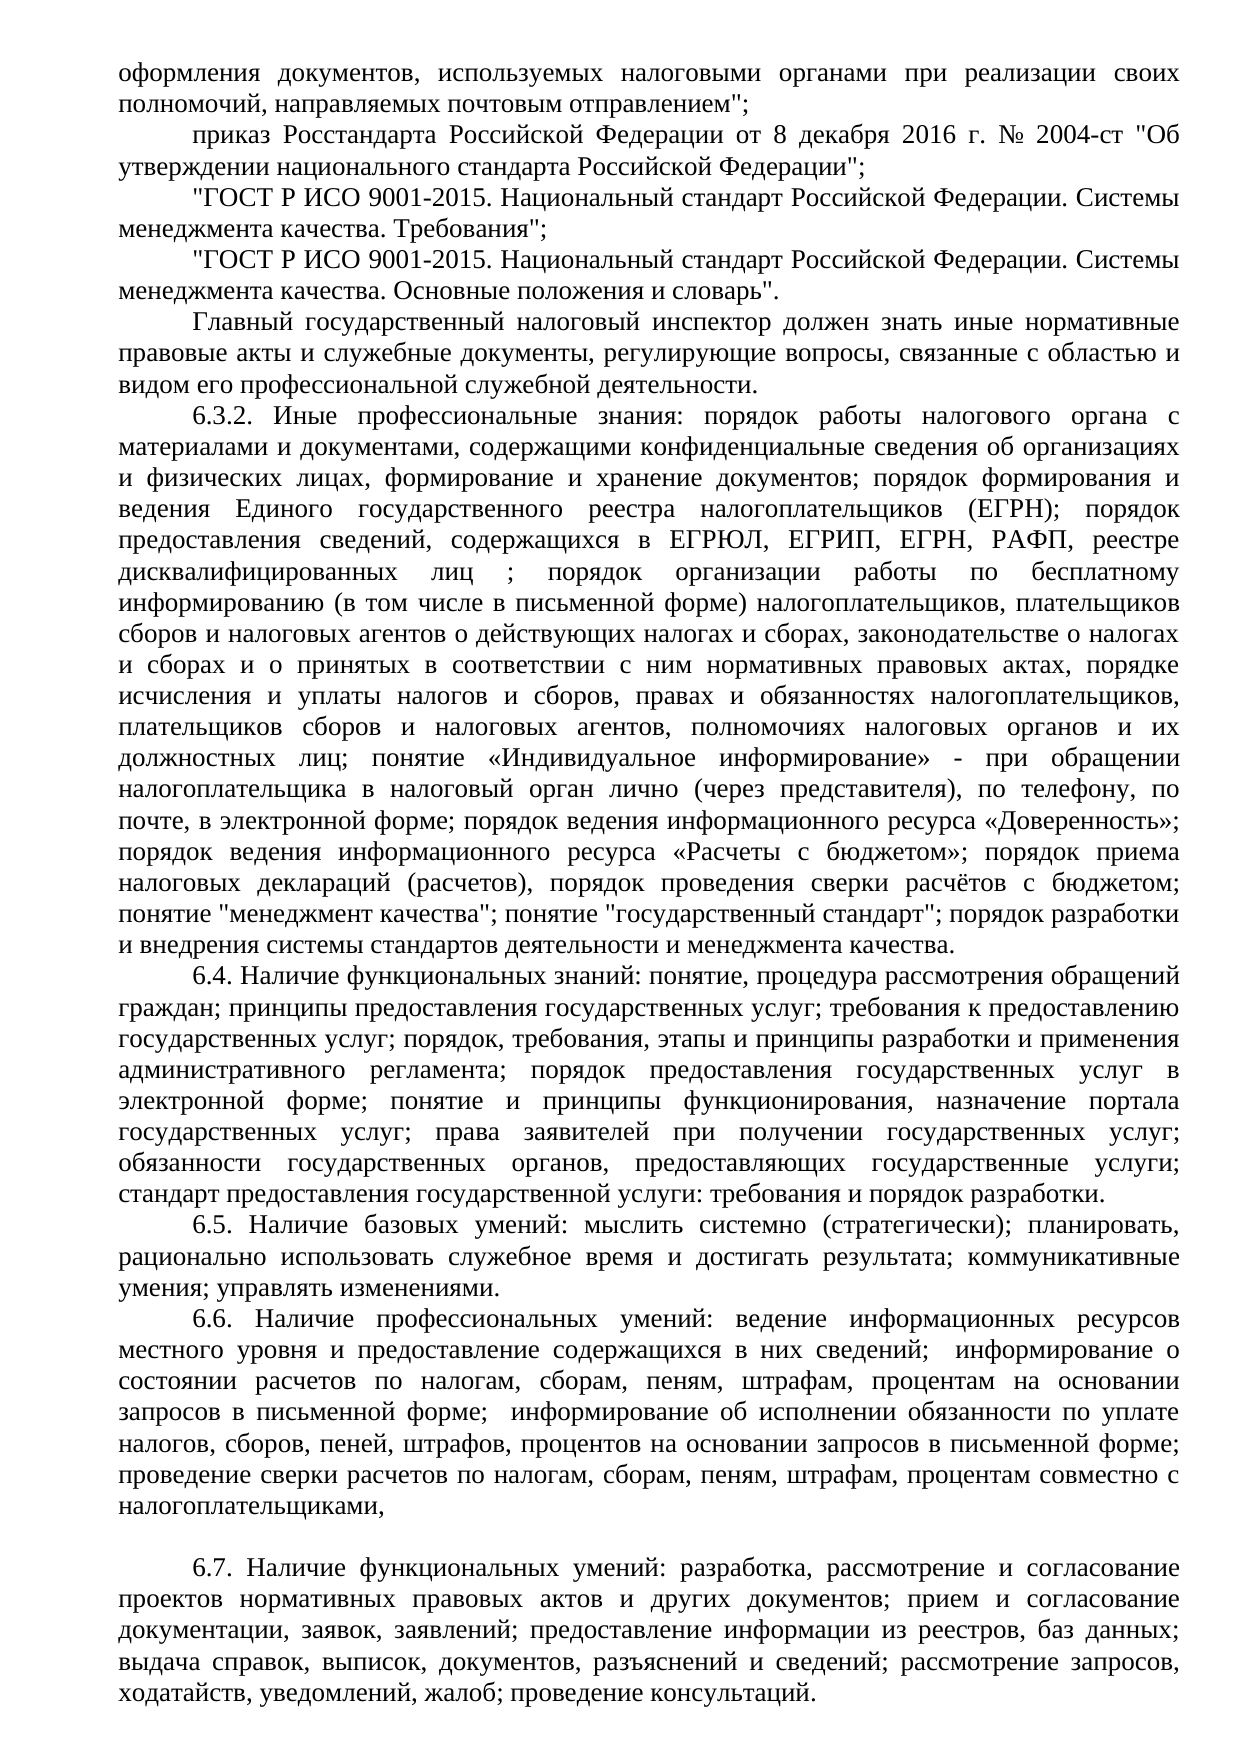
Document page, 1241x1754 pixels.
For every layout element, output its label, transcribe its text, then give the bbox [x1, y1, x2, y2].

text 6.5. Наличие базовых умений: мыслить системно (стратегически); планировать, рационально использовать служебное время и достигать результата; коммуникативные умения; управлять изменениями. [118, 1209, 1181, 1302]
text "ГОСТ Р ИСО 9001-2015. Национальный стандарт Российской Федерации. Системы менеджмента качества. Требования"; [118, 181, 1181, 243]
text приказ Росстандарта Российской Федерации от 8 декабря 2016 г. № 2004-ст "Об утверждении национального стандарта Российской Федерации"; [118, 118, 1181, 181]
text 6.7. Наличие функциональных умений: разработка, рассмотрение и согласование проектов нормативных правовых актов и других документов; прием и согласование документации, заявок, заявлений; предоставление информации из реестров, баз данных; выдача справок, выписок, документов, разъяснений и сведений; рассмотрение запросов, ходатайств, уведомлений, жалоб; проведение консультаций. [118, 1551, 1181, 1707]
text "ГОСТ Р ИСО 9001-2015. Национальный стандарт Российской Федерации. Системы менеджмента качества. Основные положения и словарь". [118, 243, 1181, 305]
text 6.6. Наличие профессиональных умений: ведение информационных ресурсов местного уровня и предоставление содержащихся в них сведений; информирование о состоянии расчетов по налогам, сборам, пеням, штрафам, процентам на основании запросов в письменной форме; информирование об исполнении обязанности по уплате налогов, сборов, пеней, штрафов, процентов на основании запросов в письменной форме; проведение сверки расчетов по налогам, сборам, пеням, штрафам, процентам совместно с налогоплательщиками, [118, 1302, 1181, 1520]
text 6.4. Наличие функциональных знаний: понятие, процедура рассмотрения обращений граждан; принципы предоставления государственных услуг; требования к предоставлению государственных услуг; порядок, требования, этапы и принципы разработки и применения административного регламента; порядок предоставления государственных услуг в электронной форме; понятие и принципы функционирования, назначение портала государственных услуг; права заявителей при получении государственных услуг; обязанности государственных органов, предоставляющих государственные услуги; стандарт предоставления государственной услуги: требования и порядок разработки. [118, 959, 1181, 1209]
text Главный государственный налоговый инспектор должен знать иные нормативные правовые акты и служебные документы, регулирующие вопросы, связанные с областью и видом его профессиональной служебной деятельности. [118, 305, 1181, 399]
text 6.3.2. Иные профессиональные знания: порядок работы налогового органа с материалами и документами, содержащими конфиденциальные сведения об организациях и физических лицах, формирование и хранение документов; порядок формирования и ведения Единого государственного реестра налогоплательщиков (ЕГРН); порядок предоставления сведений, содержащихся в ЕГРЮЛ, ЕГРИП, ЕГРН, РАФП, реестре дисквалифицированных лиц ; порядок организации работы по бесплатному информированию (в том числе в письменной форме) налогоплательщиков, плательщиков сборов и налоговых агентов о действующих налогах и сборах, законодательстве о налогах и сборах и о принятых в соответствии с ним нормативных правовых актах, порядке исчисления и уплаты налогов и сборов, правах и обязанностях налогоплательщиков, плательщиков сборов и налоговых агентов, полномочиях налоговых органов и их должностных лиц; понятие «Индивидуальное информирование» - при обращении налогоплательщика в налоговый орган лично (через представителя), по телефону, по почте, в электронной форме; порядок ведения информационного ресурса «Доверенность»; порядок ведения информационного ресурса «Расчеты с бюджетом»; порядок приема налоговых деклараций (расчетов), порядок проведения сверки расчётов с бюджетом; понятие "менеджмент качества"; понятие "государственный стандарт"; порядок разработки и внедрения системы стандартов деятельности и менеджмента качества. [118, 399, 1181, 959]
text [118, 56, 1181, 118]
